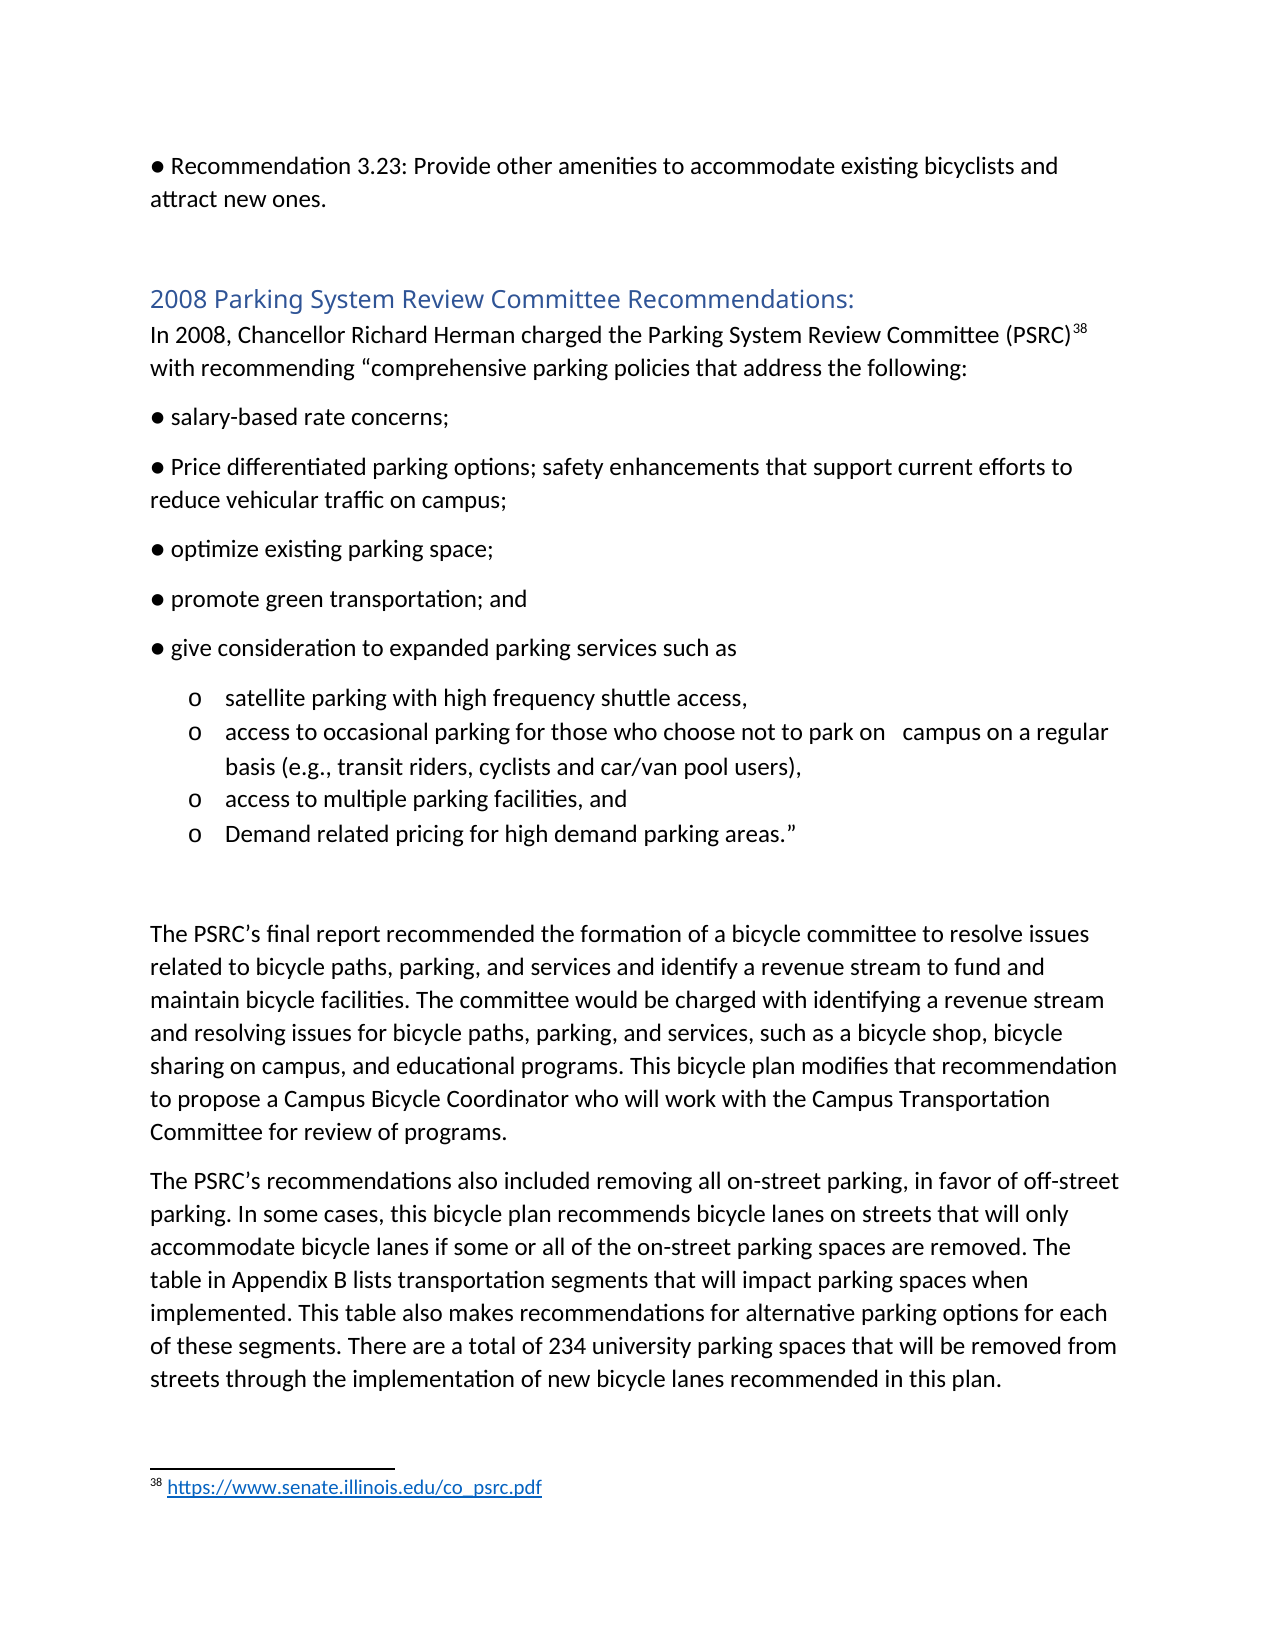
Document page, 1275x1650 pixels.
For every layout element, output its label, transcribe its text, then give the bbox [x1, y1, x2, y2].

text The PSRC’s recommendations also included removing all on-street parking, in favor of off-street parking. In some cases, this bicycle plan recommends bicycle lanes on streets that will only accommodate bicycle lanes if some or all of the on-street parking spaces are removed. The table in Appendix B lists transportation segments that will impact parking spaces when implemented. This table also makes recommendations for alternative parking options for each of these segments. There are a total of 234 university parking spaces that will be removed from streets through the implementation of new bicycle lanes recommended in this plan. [150, 1165, 1125, 1393]
text ● Recommendation 3.23: Provide other amenities to accommodate existing bicyclists and attract new ones. [150, 150, 1125, 213]
subtitle 2008 Parking System Review Committee Recommendations: [150, 282, 1125, 316]
text The PSRC’s final report recommended the formation of a bicycle committee to resolve issues related to bicycle paths, parking, and services and identify a revenue stream to fund and maintain bicycle facilities. The committee would be charged with identifying a revenue stream and resolving issues for bicycle paths, parking, and services, such as a bicycle shop, bicycle sharing on campus, and educational programs. This bicycle plan modifies that recommendation to propose a Campus Bicycle Coordinator who will work with the Campus Transportation Committee for review of programs. [150, 918, 1125, 1146]
text ● Price differentiated parking options; safety enhancements that support current efforts to reduce vehicular traffic on campus; [150, 451, 1125, 514]
text ● optimize existing parking space; [150, 533, 1125, 564]
text ● promote green transportation; and [150, 583, 1125, 613]
text ● give consideration to expanded parking services such as [150, 633, 1125, 663]
text In 2008, Chancellor Richard Herman charged the Parking System Review Committee (PSRC) with recommending “comprehensive parking policies that address the following: [150, 319, 1125, 382]
list access to multiple parking facilities, and [187, 783, 1125, 815]
list Demand related pricing for high demand parking areas.” [187, 818, 1125, 849]
text ● salary-based rate concerns; [150, 401, 1125, 432]
list access to occasional parking for those who choose not to park on campus on a regular basis (e.g., transit riders, cyclists and car/van pool users), [187, 716, 1125, 781]
list satellite parking with high frequency shuttle access, [187, 682, 1125, 714]
